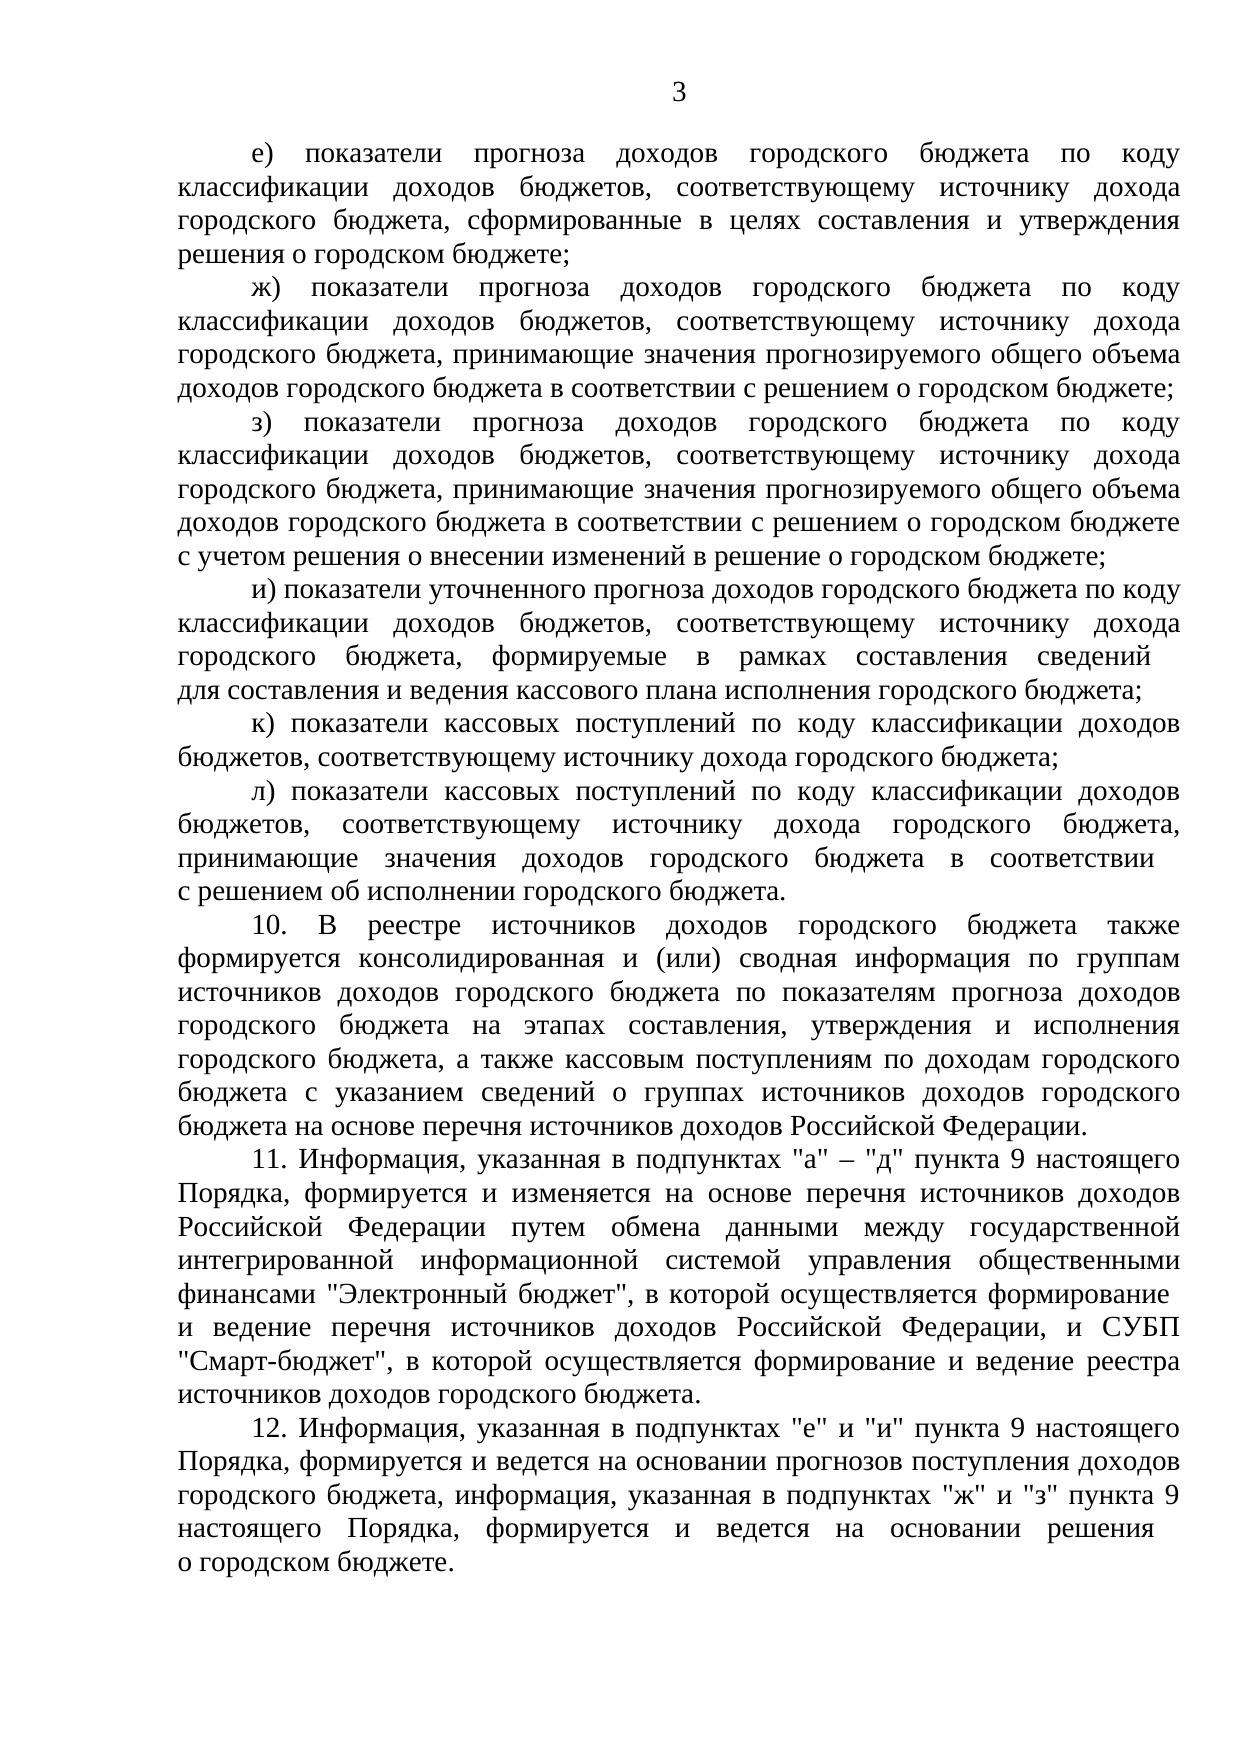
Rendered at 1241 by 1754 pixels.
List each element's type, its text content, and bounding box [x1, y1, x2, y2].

text л) показатели кассовых поступлений по коду классификации доходов бюджетов, соответствующему источнику дохода городского бюджета, принимающие значения доходов городского бюджета в соответствии с решением об исполнении городского бюджета. [177, 773, 1181, 907]
text 10. В реестре источников доходов городского бюджета также формируется консолидированная и (или) сводная информация по группам источников доходов городского бюджета по показателям прогноза доходов городского бюджета на этапах составления, утверждения и исполнения городского бюджета, а также кассовым поступлениям по доходам городского бюджета с указанием сведений о группах источников доходов городского бюджета на основе перечня источников доходов Российской Федерации. [177, 907, 1181, 1142]
text ж) показатели прогноза доходов городского бюджета по коду классификации доходов бюджетов, соответствующему источнику дохода городского бюджета, принимающие значения прогнозируемого общего объема доходов городского бюджета в соответствии с решением о городском бюджете; [177, 269, 1181, 404]
text 12. Информация, указанная в подпунктах "е" и "и" пункта 9 настоящего Порядка, формируется и ведется на основании прогнозов поступления доходов городского бюджета, информация, указанная в подпунктах "ж" и "з" пункта 9 настоящего Порядка, формируется и ведется на основании решения о городском бюджете. [177, 1410, 1181, 1578]
text к) показатели кассовых поступлений по коду классификации доходов бюджетов, соответствующему источнику дохода городского бюджета; [177, 706, 1181, 773]
text 11. Информация, указанная в подпунктах "а" – "д" пункта 9 настоящего Порядка, формируется и изменяется на основе перечня источников доходов Российской Федерации путем обмена данными между государственной интегрированной информационной системой управления общественными финансами "Электронный бюджет", в которой осуществляется формирование и ведение перечня источников доходов Российской Федерации, и СУБП "Смарт-бюджет", в которой осуществляется формирование и ведение реестра источников доходов городского бюджета. [177, 1142, 1181, 1410]
text е) показатели прогноза доходов городского бюджета по коду классификации доходов бюджетов, соответствующему источнику дохода городского бюджета, сформированные в целях составления и утверждения решения о городском бюджете; [177, 135, 1181, 269]
text з) показатели прогноза доходов городского бюджета по коду классификации доходов бюджетов, соответствующему источнику дохода городского бюджета, принимающие значения прогнозируемого общего объема доходов городского бюджета в соответствии с решением о городском бюджете с учетом решения о внесении изменений в решение о городском бюджете; [177, 404, 1181, 571]
text и) показатели уточненного прогноза доходов городского бюджета по коду классификации доходов бюджетов, соответствующему источнику дохода городского бюджета, формируемые в рамках составления сведений для составления и ведения кассового плана исполнения городского бюджета; [177, 571, 1181, 706]
